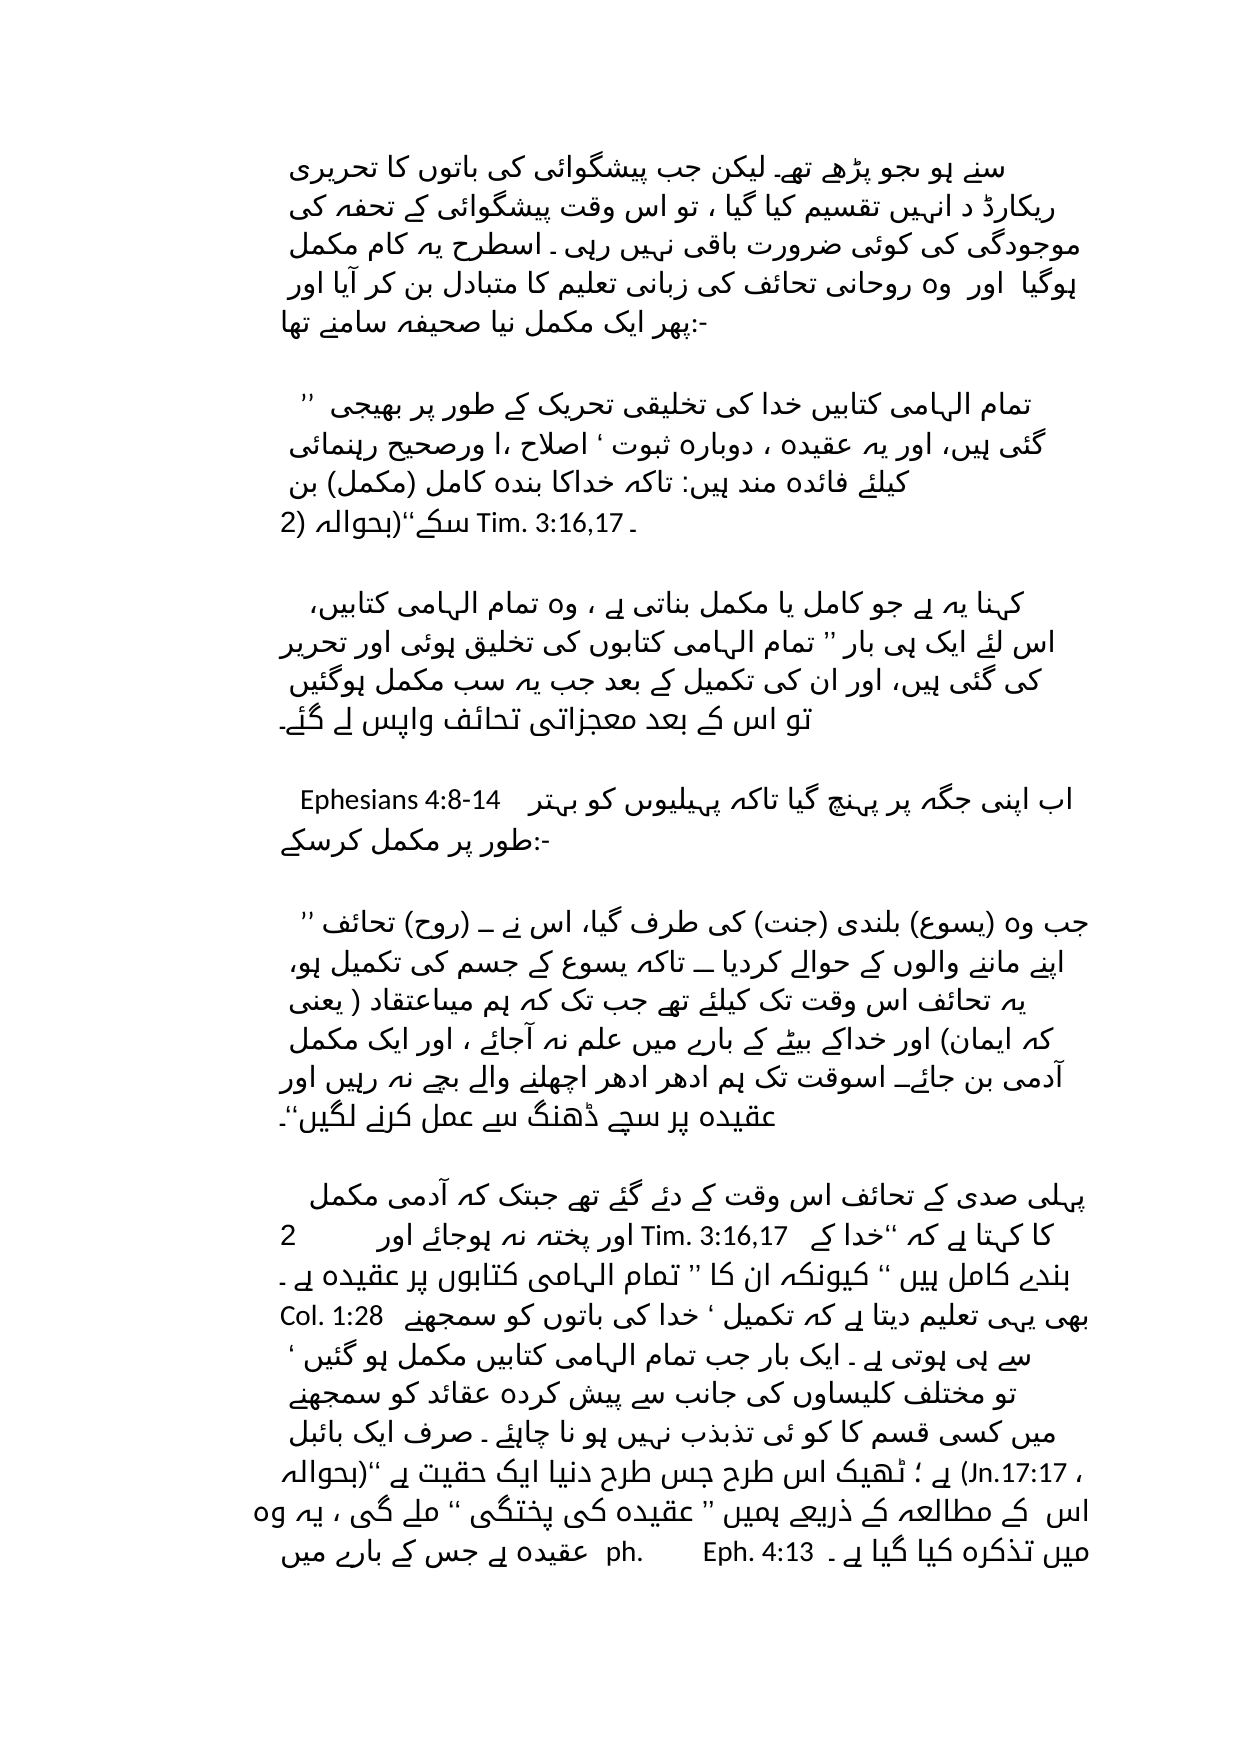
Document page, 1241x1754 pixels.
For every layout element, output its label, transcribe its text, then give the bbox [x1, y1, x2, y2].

list ’’ جب وہ (یسوع) بلندی (جنت) کی طرف گیا، اس نے ۔۔۔ (روح) تحائف اپنے ماننے والوں کے حوالے کردیا ۔۔۔۔ تاکہ یسوع کے جسم کی تکمیل ہو، یہ تحائف اس وقت تک کیلئے تھے جب تک کہ ہم میںاعتقاد ( یعنی کہ ایمان) اور خداکے بیٹے کے بارے میں علم نہ آجائے ، اور ایک مکمل آدمی بن جائے۔۔۔ اسوقت تک ہم ادھر ادھر اچھلنے والے بچے نہ رہیں اور عقیدہ پر سچے ڈھنگ سے عمل کرنے لگیں‘‘۔ [280, 904, 1090, 1132]
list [280, 1178, 1090, 1569]
list ’’ تمام الہامی کتابیں خدا کی تخلیقی تحریک کے طور پر بھیجی گئی ہیں، اور یہ عقیدہ ، دوبارہ ثبوت ‘ اصلاح ،ا ورصحیح رہنمائی کیلئے فائدہ مند ہیں: تاکہ خداکا بندہ کامل (مکمل) بن سکے‘‘(بحوالہ (2 Tim. 3:16,17 ۔ [280, 386, 1090, 540]
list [280, 150, 1090, 340]
list Ephesians 4:8-14 اب اپنی جگہ پر پہنچ گیا تاکہ پہیلیوںں کو بہتر طور پر مکمل کرسکے:- [280, 781, 1090, 858]
list کہنا یہ ہے جو کامل یا مکمل بناتی ہے ، وہ تمام الہامی کتابیں، اس لئے ایک ہی بار ’’ تمام الہامی کتابوں کی تخلیق ہوئی اور تحریر کی گئی ہیں، اور ان کی تکمیل کے بعد جب یہ سب مکمل ہوگئیں تو اس کے بعد معجزاتی تحائف واپس لے گئے۔ [280, 586, 1090, 735]
